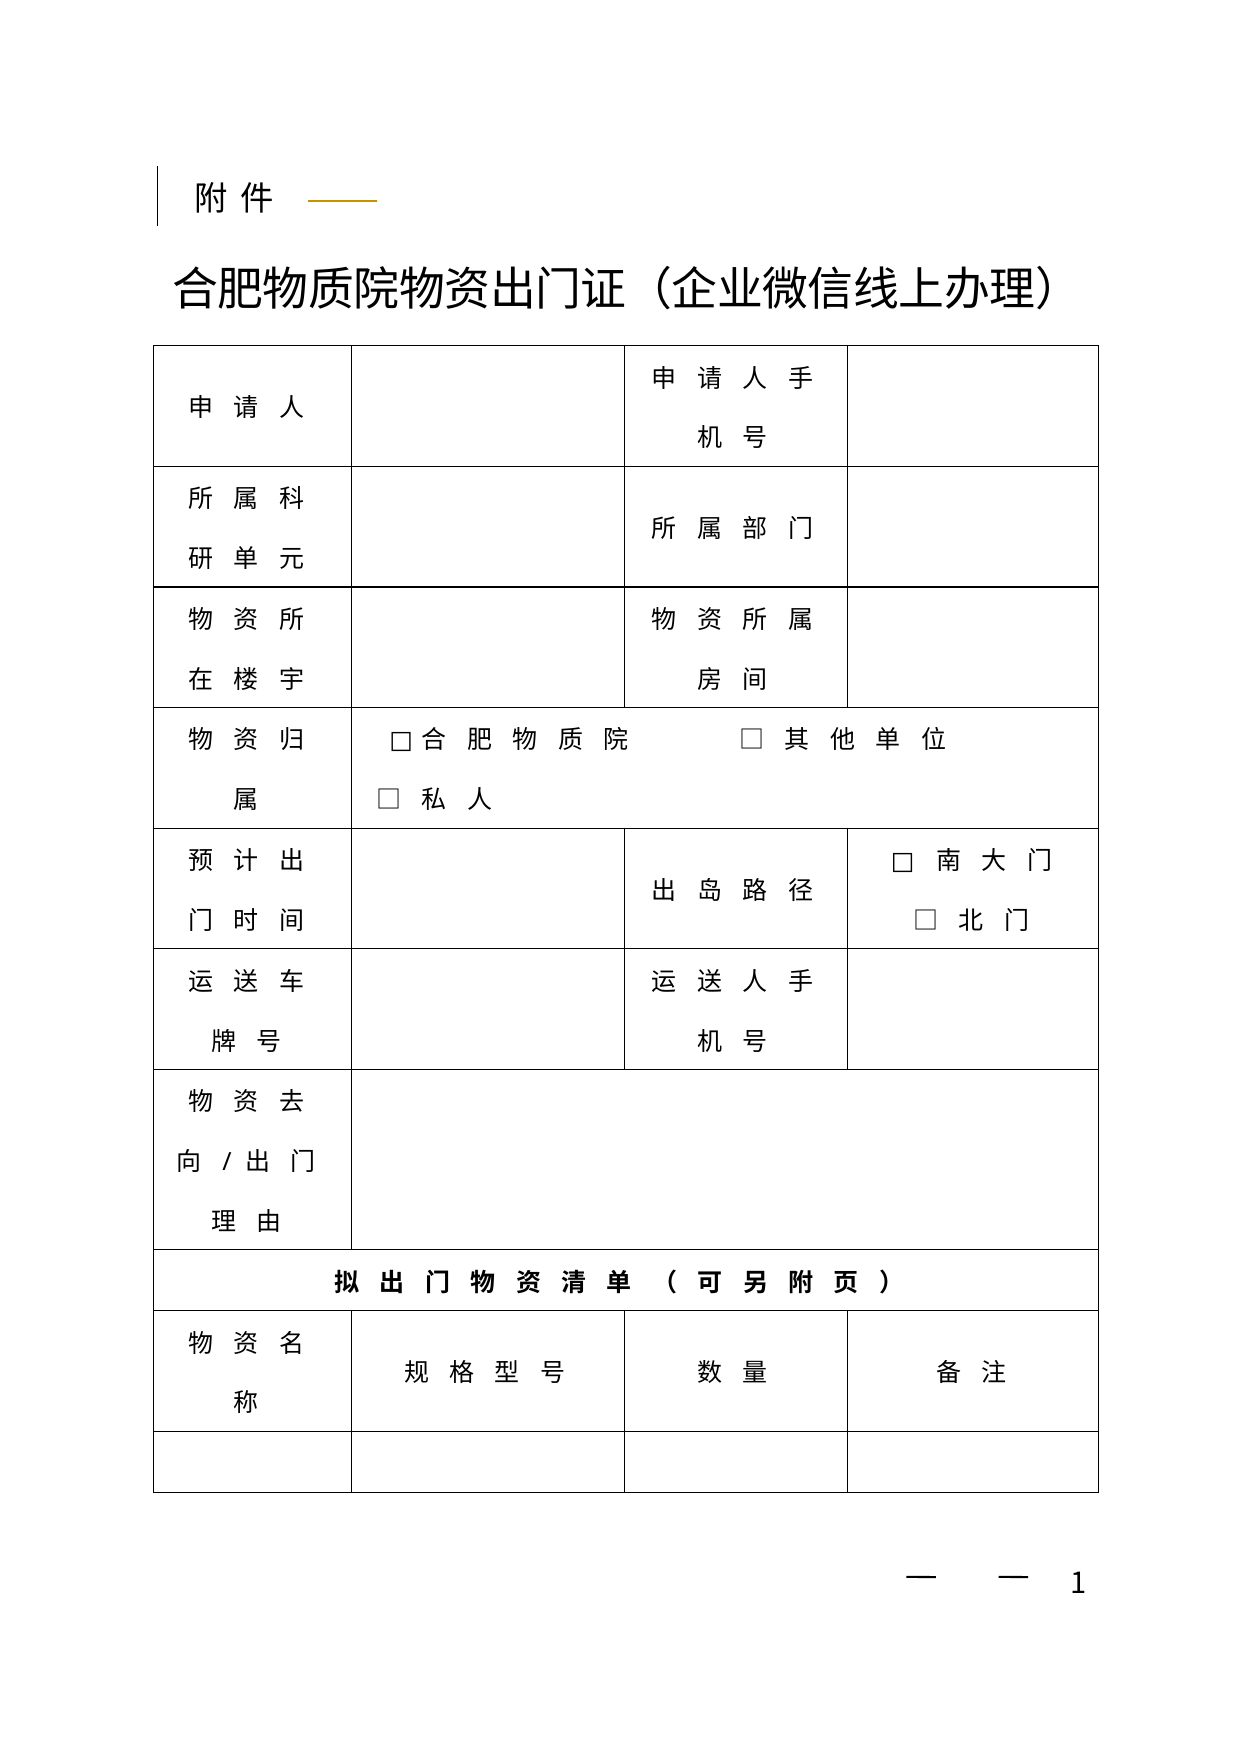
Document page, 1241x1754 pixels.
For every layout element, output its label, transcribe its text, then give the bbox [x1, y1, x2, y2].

table_cell [848, 1432, 1098, 1492]
table_cell 运送人手机号 [625, 949, 847, 1069]
table_cell 物资名称 [154, 1311, 351, 1431]
table_cell 物资所在楼宇 [154, 588, 351, 707]
table_header [848, 346, 1098, 466]
table_cell 拟出门物资清单（可另附页） [154, 1250, 1098, 1310]
table_cell [352, 829, 624, 948]
text 附件 [172, 166, 1080, 226]
table_cell □合肥物质院 □其他单位 □私人 [352, 708, 1098, 828]
table_cell 所属科研单元 [154, 467, 351, 586]
table_cell 数量 [625, 1311, 847, 1431]
text 合肥物质院物资出门证（企业微信线上办理） [172, 226, 1080, 345]
table_cell [848, 949, 1098, 1069]
table_cell [352, 1070, 1098, 1249]
table_cell □南大门 □北门 [848, 829, 1098, 948]
table_cell [352, 467, 624, 586]
table_cell 预计出门时间 [154, 829, 351, 948]
table_cell [848, 467, 1098, 586]
table_cell 规格型号 [352, 1311, 624, 1431]
table_cell [625, 1432, 847, 1492]
table_cell 所属部门 [625, 467, 847, 586]
table_header 申请人手机号 [625, 346, 847, 466]
table_cell [154, 1432, 351, 1492]
table_cell [352, 588, 624, 707]
table_cell 出岛路径 [625, 829, 847, 948]
table_cell 物资所属房间 [625, 588, 847, 707]
table_cell 物资归属 [154, 708, 351, 828]
table_cell [352, 949, 624, 1069]
table_header [352, 346, 624, 466]
table_cell [352, 1432, 624, 1492]
table_cell 物资去向/出门理由 [154, 1070, 351, 1249]
table_header 申请人 [154, 346, 351, 466]
table_cell 备注 [848, 1311, 1098, 1431]
table_cell [848, 588, 1098, 707]
table_cell 运送车牌号 [154, 949, 351, 1069]
